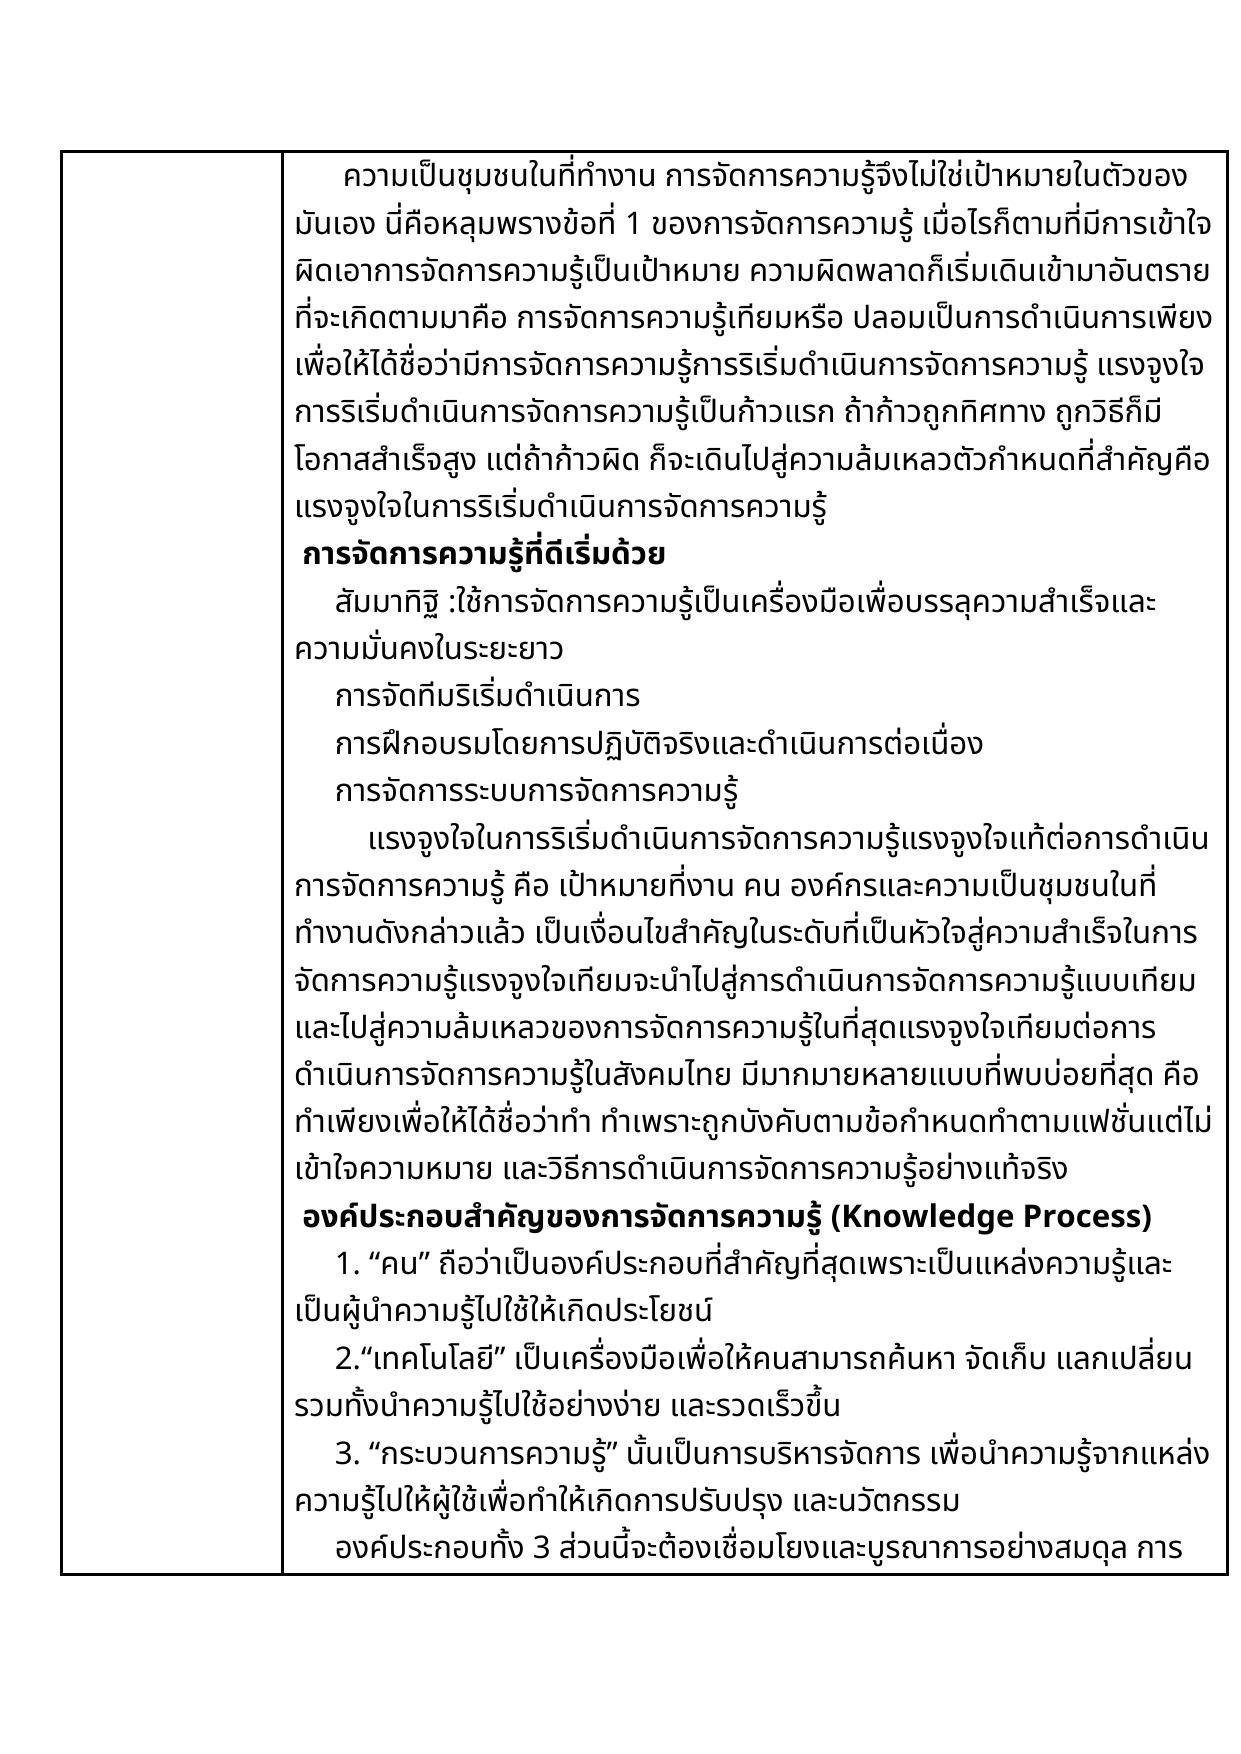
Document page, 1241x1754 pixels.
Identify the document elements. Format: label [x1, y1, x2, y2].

table_cell [63, 153, 281, 1573]
table_cell [284, 153, 1226, 1573]
